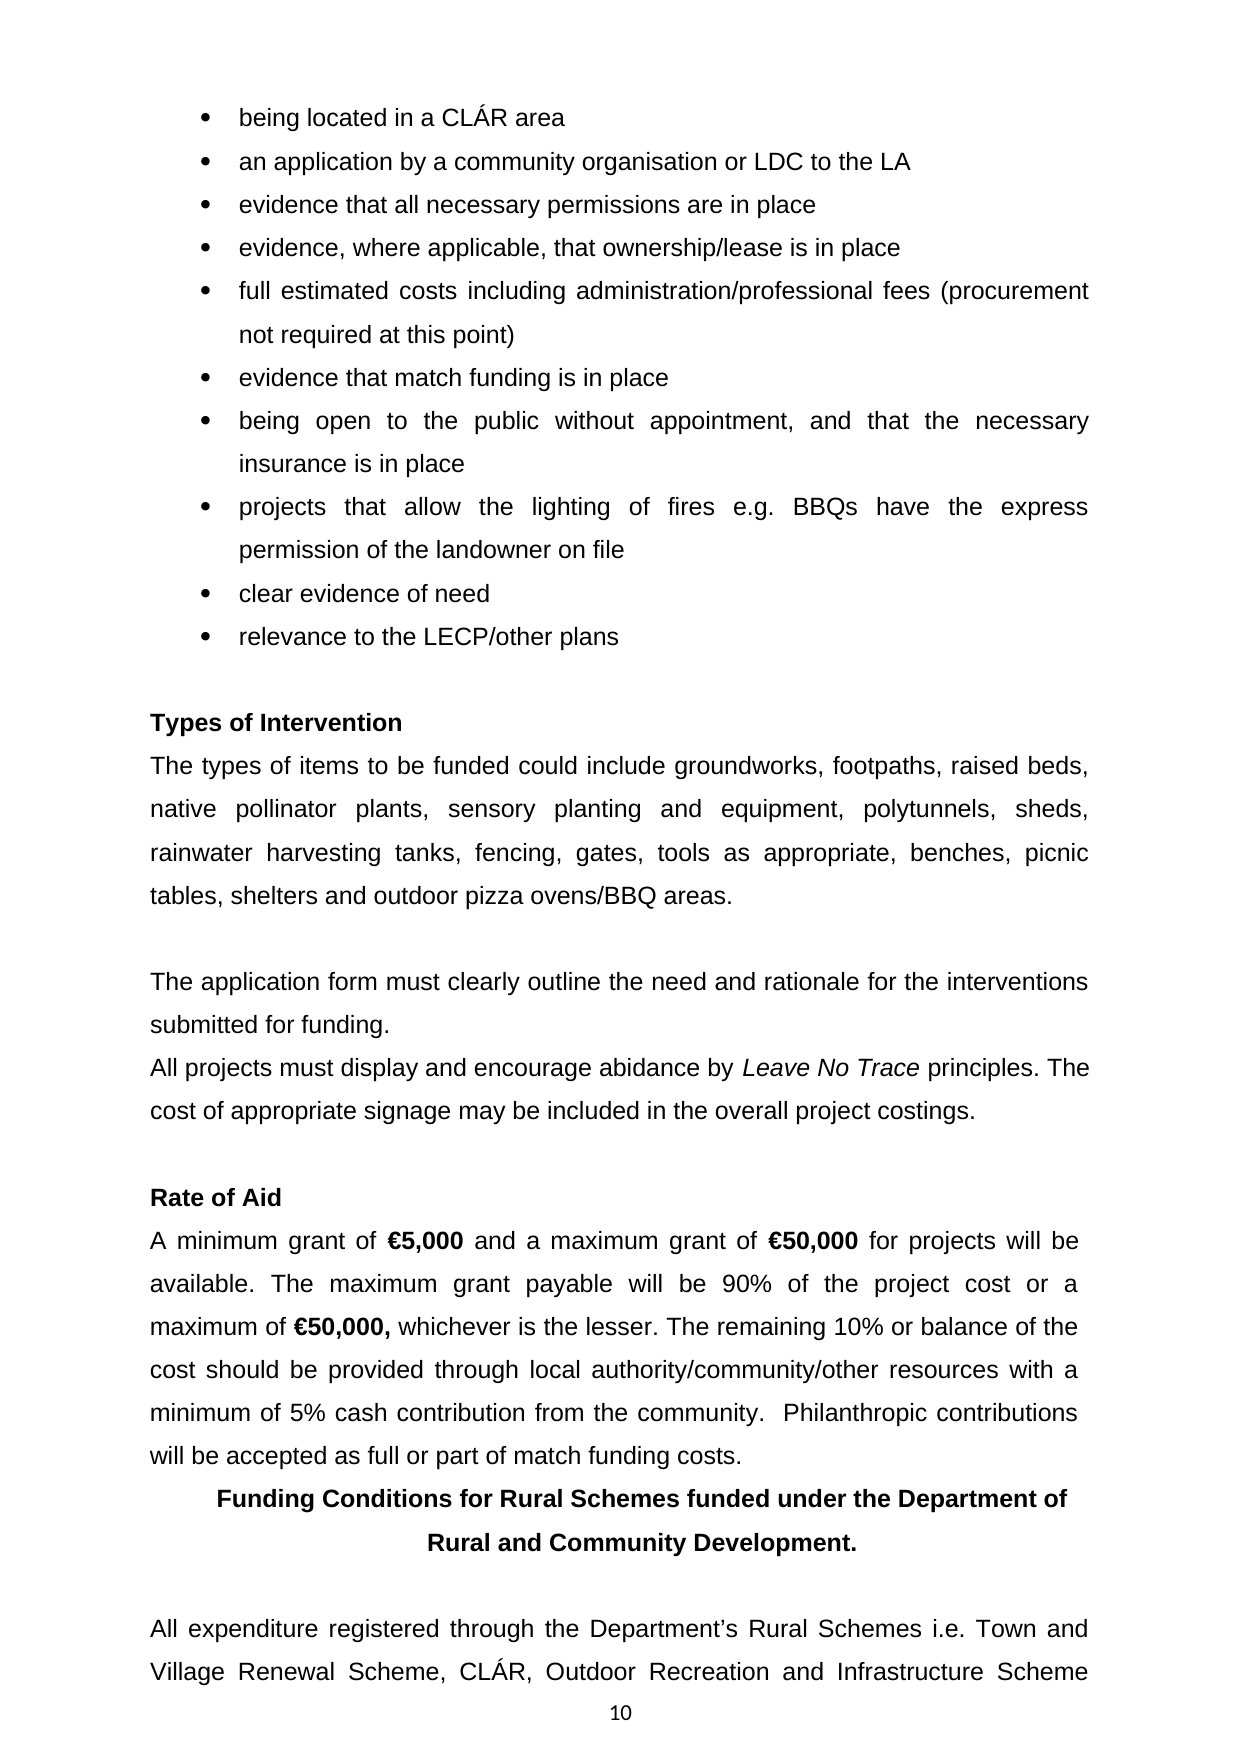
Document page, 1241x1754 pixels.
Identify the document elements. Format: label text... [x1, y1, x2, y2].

text A minimum grant of €5,000 and a maximum grant of €50,000 for projects will be available. The maximum grant payable will be 90% of the project cost or a maximum of €50,000, whichever is the lesser. The remaining 10% or balance of the cost should be provided through local authority/community/other resources with a minimum of 5% cash contribution from the community. Philanthropic contributions will be accepted as full or part of match funding costs. [149, 1226, 1079, 1470]
list being located in a CLÁR area [201, 103, 1090, 132]
text Types of Intervention [150, 708, 1090, 737]
list projects that allow the lighting of fires e.g. BBQs have the express permission of the landowner on file [201, 492, 1090, 564]
text Rate of Aid [150, 1183, 1090, 1211]
list relevance to the LECP/other plans [201, 622, 1090, 651]
list full estimated costs including administration/professional fees (procurement not required at this point) [201, 276, 1090, 348]
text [150, 1614, 1090, 1686]
text All projects must display and encourage abidance by Leave No Trace principles. The cost of appropriate signage may be included in the overall project costings. [150, 1053, 1090, 1125]
list evidence that match funding is in place [201, 363, 1090, 392]
text The application form must clearly outline the need and rationale for the interventions submitted for funding. [150, 967, 1090, 1039]
list an application by a community organisation or LDC to the LA [201, 147, 1090, 176]
list Funding Conditions for Rural Schemes funded under the Department of Rural and Community Development. [194, 1484, 1090, 1556]
list evidence, where applicable, that ownership/lease is in place [201, 233, 1090, 262]
list clear evidence of need [201, 579, 1090, 607]
list being open to the public without appointment, and that the necessary insurance is in place [201, 406, 1090, 478]
list evidence that all necessary permissions are in place [201, 190, 1090, 219]
text The types of items to be funded could include groundworks, footpaths, raised beds, native pollinator plants, sensory planting and equipment, polytunnels, sheds, rainwater harvesting tanks, fencing, gates, tools as appropriate, benches, picnic tables, shelters and outdoor pizza ovens/BBQ areas. [150, 751, 1090, 909]
